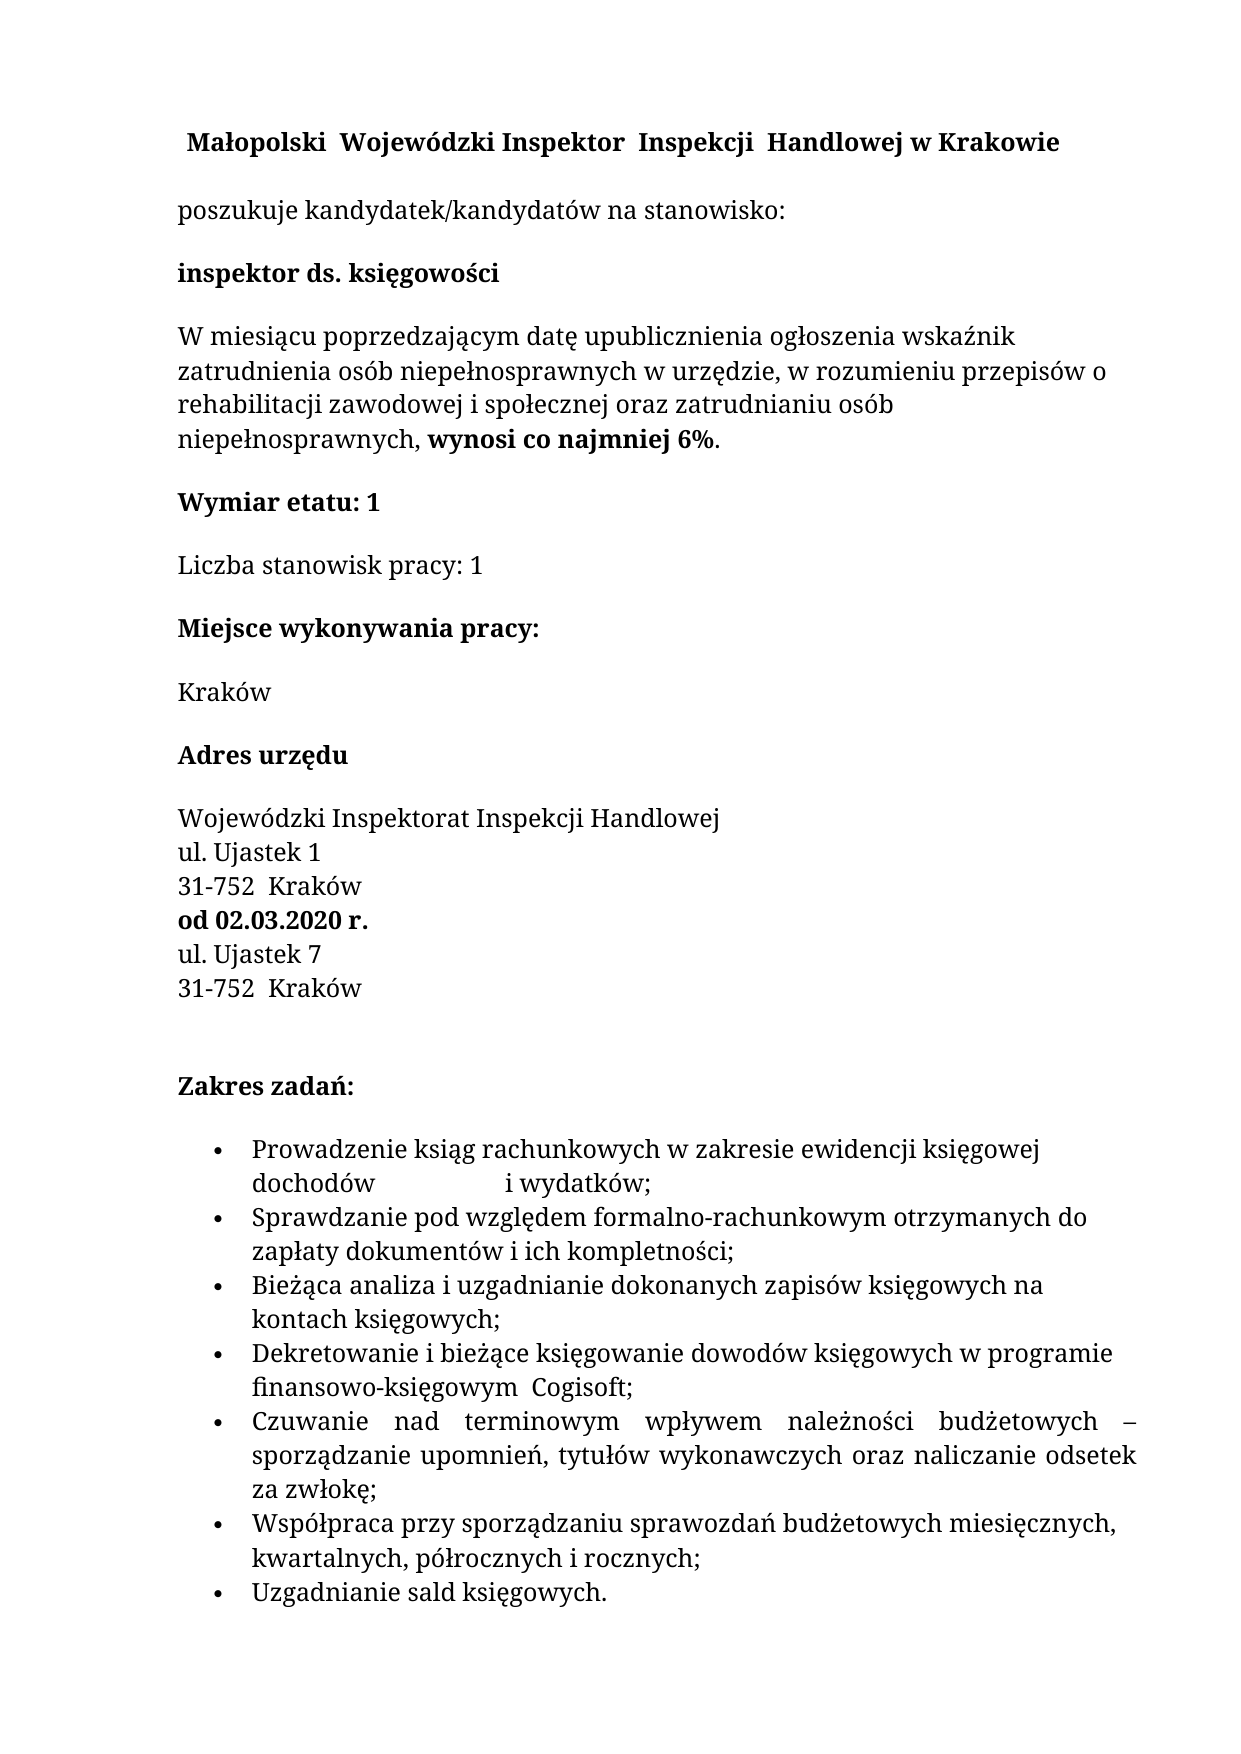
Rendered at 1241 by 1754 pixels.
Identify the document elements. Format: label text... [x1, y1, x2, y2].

text ul. Ujastek 1 31-752 Kraków [177, 835, 1137, 903]
list Czuwanie nad terminowym wpływem należności budżetowych – sporządzanie upomnień, tytułów wykonawczych oraz naliczanie odsetek za zwłokę; [214, 1404, 1137, 1506]
subtitle Małopolski Wojewódzki Inspektor Inspekcji Handlowej w Krakowie [177, 124, 1137, 158]
list Uzgadnianie sald księgowych. [214, 1574, 1137, 1608]
text poszukuje kandydatek/kandydatów na stanowisko: [177, 193, 1137, 227]
text Wymiar etatu: 1 [177, 484, 1137, 518]
text Adres urzędu [177, 737, 1137, 771]
text inspektor ds. księgowości [177, 256, 1137, 290]
list Dekretowanie i bieżące księgowanie dowodów księgowych w programie finansowo-księgowym Cogisoft; [214, 1336, 1137, 1404]
text Liczba stanowisk pracy: 1 [177, 548, 1137, 582]
text Zakres zadań: [177, 1068, 1137, 1102]
text Miejsce wykonywania pracy: [177, 611, 1137, 645]
text Wojewódzki Inspektorat Inspekcji Handlowej [177, 801, 1137, 835]
text W miesiącu poprzedzającym datę upublicznienia ogłoszenia wskaźnik zatrudnienia osób niepełnosprawnych w urzędzie, w rozumieniu przepisów o rehabilitacji zawodowej i społecznej oraz zatrudnianiu osób niepełnosprawnych, wynosi co najmniej 6%. [177, 319, 1137, 455]
text Kraków [177, 674, 1137, 708]
list Prowadzenie ksiąg rachunkowych w zakresie ewidencji księgowej dochodów i wydatków; [214, 1131, 1137, 1199]
text od 02.03.2020 r. [177, 903, 1137, 937]
list Sprawdzanie pod względem formalno-rachunkowym otrzymanych do zapłaty dokumentów i ich kompletności; [214, 1199, 1137, 1268]
list Bieżąca analiza i uzgadnianie dokonanych zapisów księgowych na kontach księgowych; [214, 1268, 1137, 1336]
text ul. Ujastek 7 31-752 Kraków [177, 937, 1137, 1005]
list Współpraca przy sporządzaniu sprawozdań budżetowych miesięcznych, kwartalnych, półrocznych i rocznych; [214, 1506, 1137, 1574]
